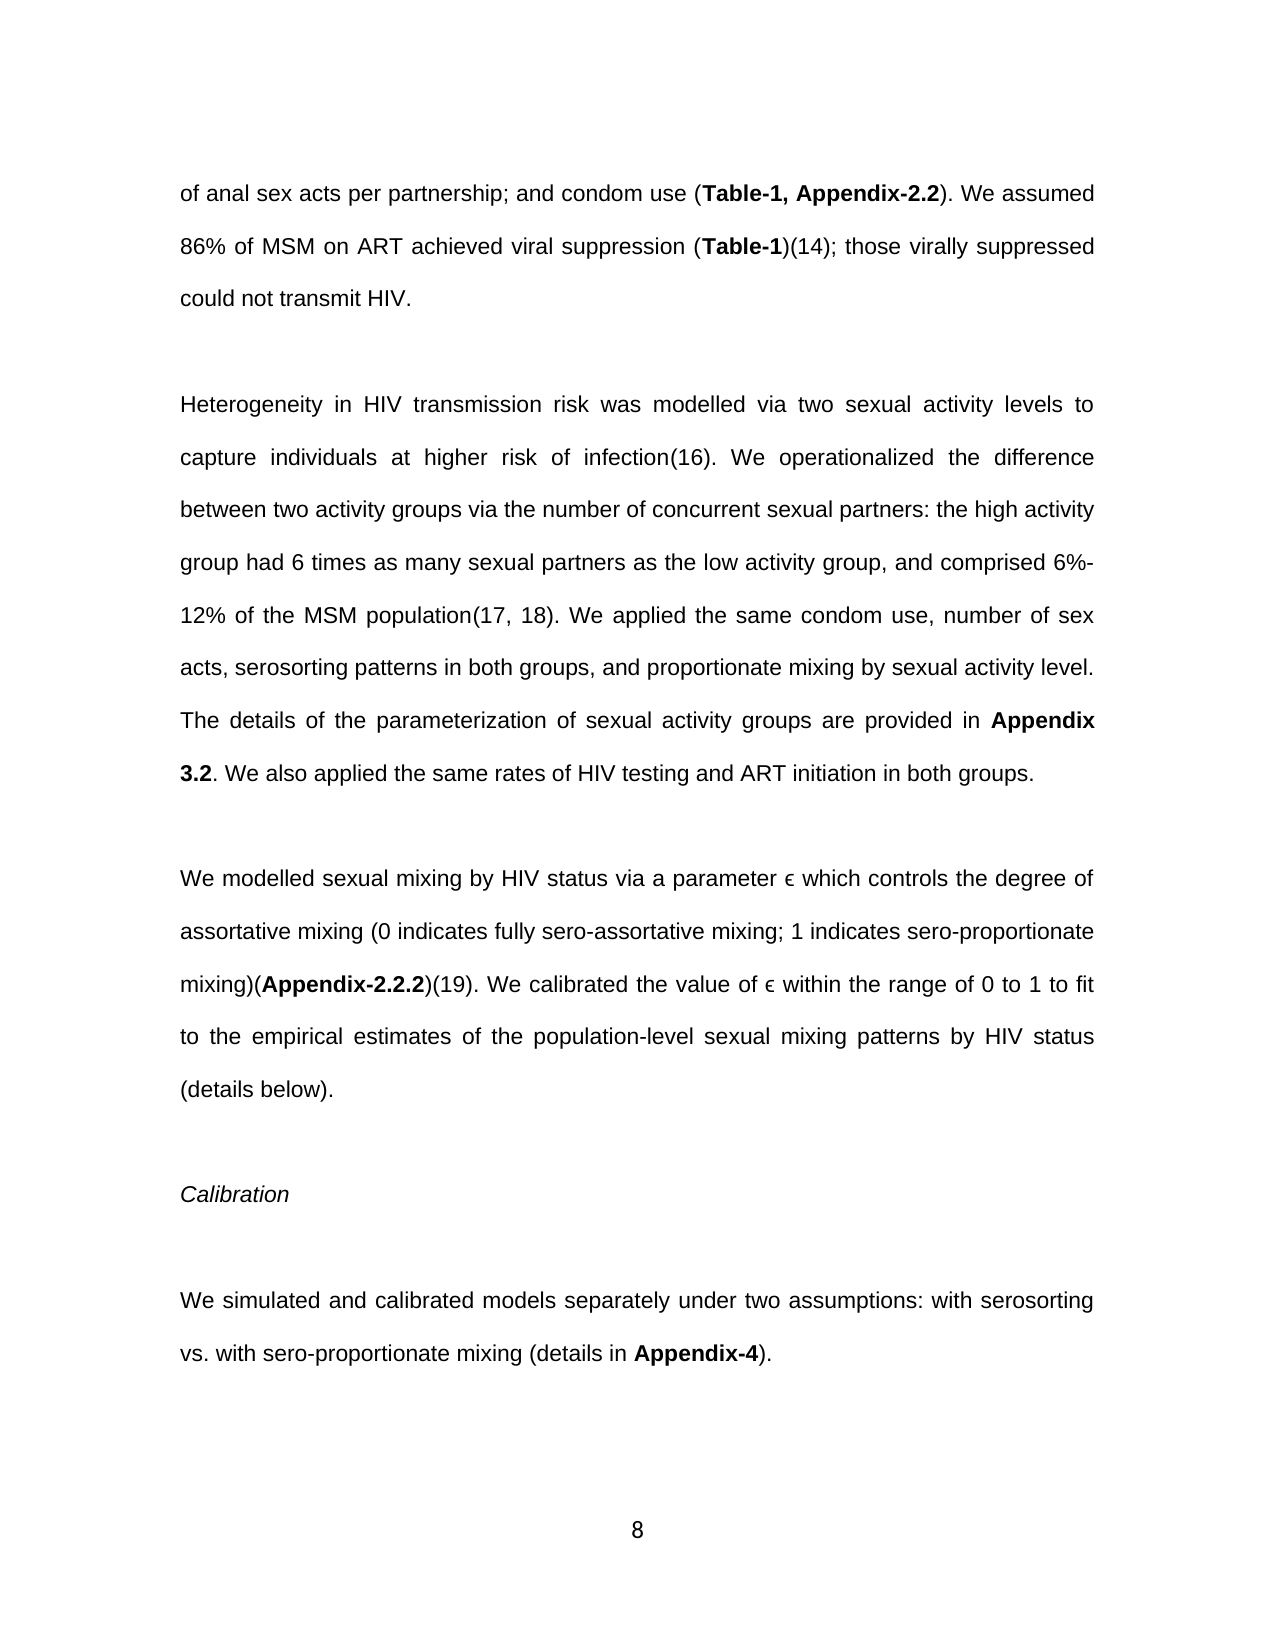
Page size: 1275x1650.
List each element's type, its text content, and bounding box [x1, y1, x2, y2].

text Calibration [180, 1181, 1095, 1208]
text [180, 180, 1095, 312]
text We modelled sexual mixing by HIV status via a parameter ϵ which controls the degree of assortative mixing (0 indicates fully sero-assortative mixing; 1 indicates sero-proportionate mixing)(Appendix-2.2.2)(19). We calibrated the value of ϵ within the range of 0 to 1 to fit to the empirical estimates of the population-level sexual mixing patterns by HIV status (details below). [180, 865, 1095, 1102]
text We simulated and calibrated models separately under two assumptions: with serosorting vs. with sero-proportionate mixing (details in Appendix-4). [180, 1287, 1095, 1366]
text Heterogeneity in HIV transmission risk was modelled via two sexual activity levels to capture individuals at higher risk of infection(16). We operationalized the difference between two activity groups via the number of concurrent sexual partners: the high activity group had 6 times as many sexual partners as the low activity group, and comprised 6%-12% of the MSM population(17, 18). We applied the same condom use, number of sex acts, serosorting patterns in both groups, and proportionate mixing by sexual activity level. The details of the parameterization of sexual activity groups are provided in Appendix 3.2. We also applied the same rates of HIV testing and ART initiation in both groups. [180, 391, 1095, 786]
